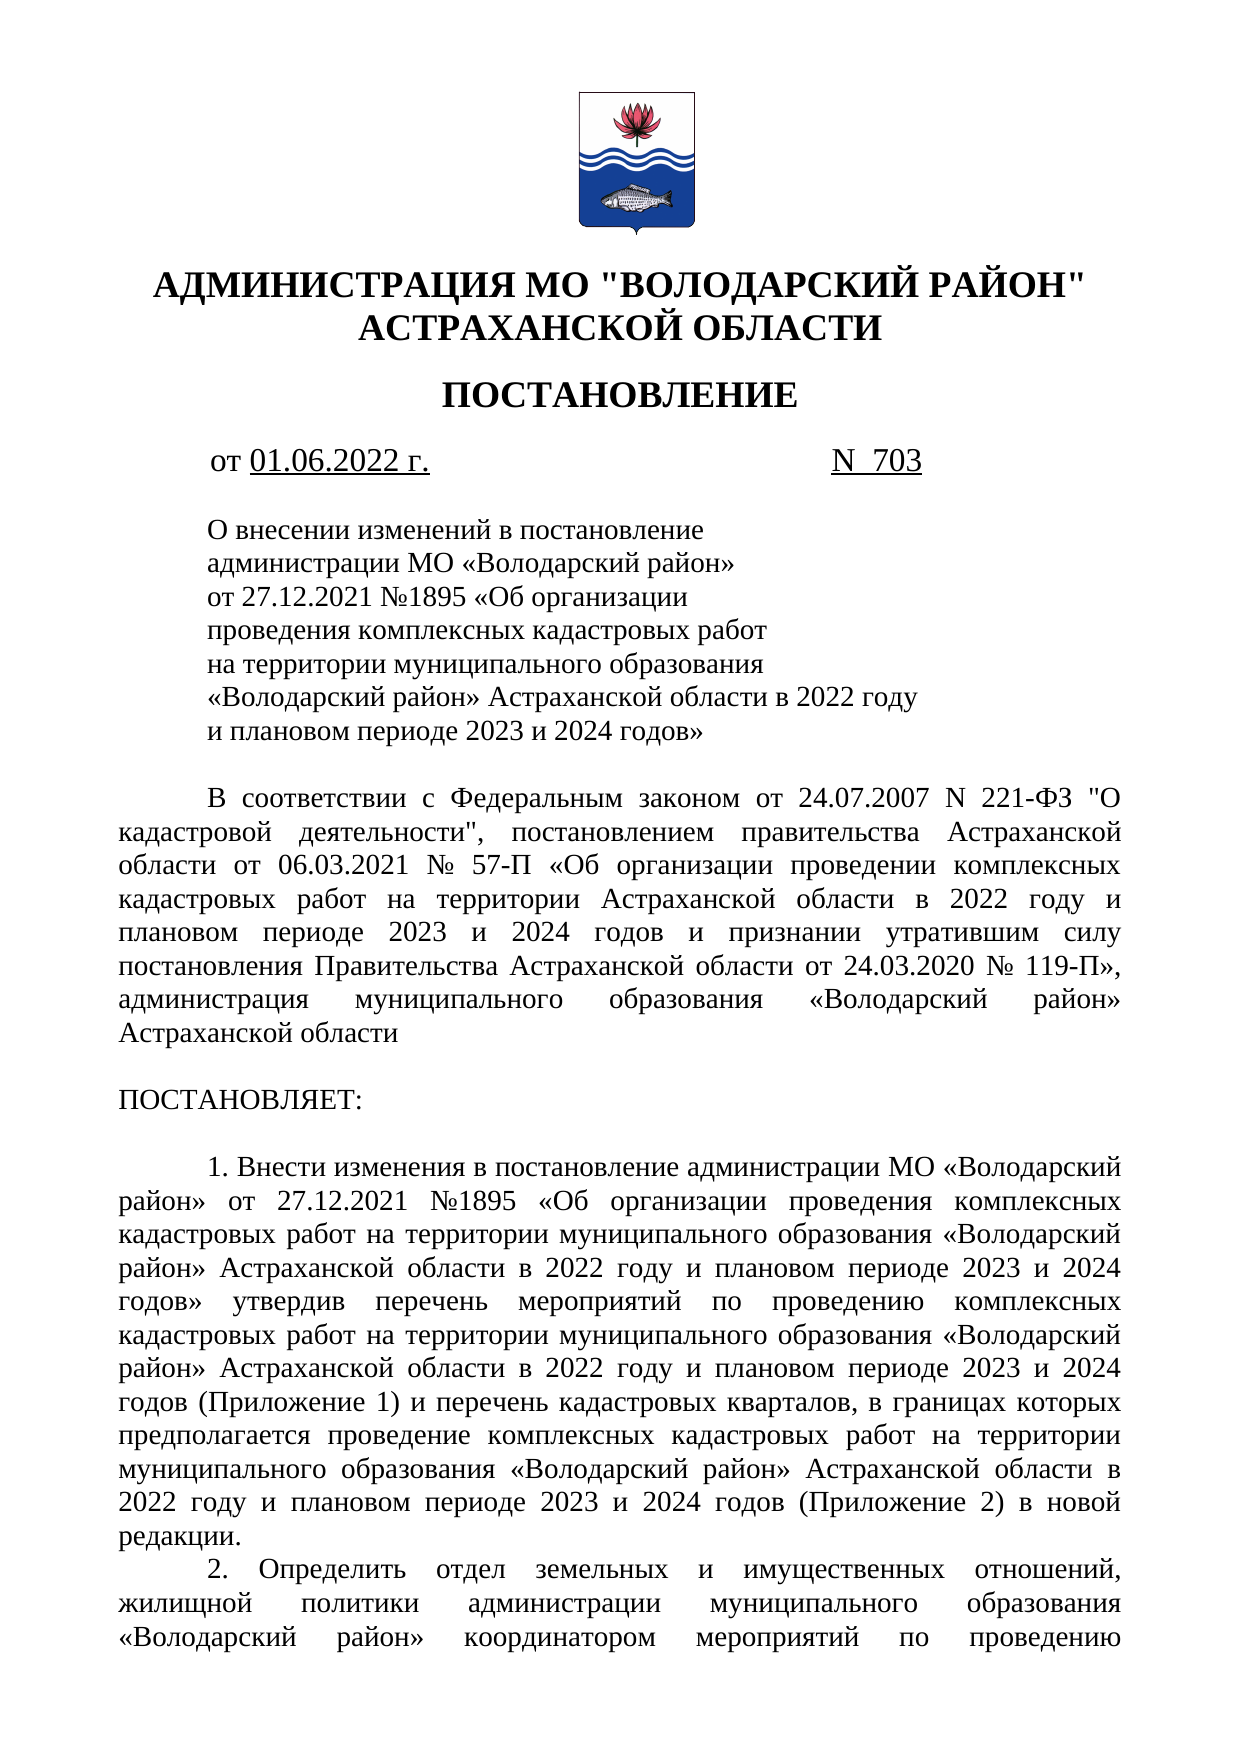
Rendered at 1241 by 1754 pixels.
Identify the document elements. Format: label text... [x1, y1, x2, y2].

picture [578, 91, 696, 235]
text АСТРАХАНСКОЙ ОБЛАСТИ [118, 306, 1122, 349]
text на территории муниципального образования [118, 646, 1122, 679]
table_header N 703 [620, 440, 1133, 478]
text ПОСТАНОВЛЯЕТ: [118, 1082, 1122, 1116]
text В соответствии с Федеральным законом от 24.07.2007 N 221-ФЗ "О кадастровой деятельности", постановлением правительства Астраханской области от 06.03.2021 № 57-П «Об организации проведении комплексных кадастровых работ на территории Астраханской области в 2022 году и плановом периоде 2023 и 2024 годов и признании утратившим силу постановления Правительства Астраханской области от 24.03.2020 № 119-П», администрация муниципального образования «Володарский район» Астраханской области [118, 780, 1122, 1048]
text проведения комплексных кадастровых работ [118, 612, 1122, 646]
text АДМИНИСТРАЦИЯ МО "ВОЛОДАРСКИЙ РАЙОН" [118, 262, 1122, 306]
text 1. Внести изменения в постановление администрации МО «Володарский район» от 27.12.2021 №1895 «Об организации проведения комплексных кадастровых работ на территории муниципального образования «Володарский район» Астраханской области в 2022 году и плановом периоде 2023 и 2024 годов» утвердив перечень мероприятий по проведению комплексных кадастровых работ на территории муниципального образования «Володарский район» Астраханской области в 2022 году и плановом периоде 2023 и 2024 годов (Приложение 1) и перечень кадастровых кварталов, в границах которых предполагается проведение комплексных кадастровых работ на территории муниципального образования «Володарский район» Астраханской области в 2022 году и плановом периоде 2023 и 2024 годов (Приложение 2) в новой редакции. [118, 1149, 1122, 1552]
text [118, 1552, 1122, 1652]
text от 27.12.2021 №1895 «Об организации [118, 579, 1122, 612]
text и плановом периоде 2023 и 2024 годов» [118, 713, 1122, 747]
text ПОСТАНОВЛЕНИЕ [118, 373, 1122, 416]
text администрации МО «Володарский район» [118, 545, 1122, 579]
table_header от 01.06.2022 г. [107, 440, 620, 478]
text О внесении изменений в постановление [118, 512, 1122, 545]
text «Володарский район» Астраханской области в 2022 году [118, 679, 1122, 713]
